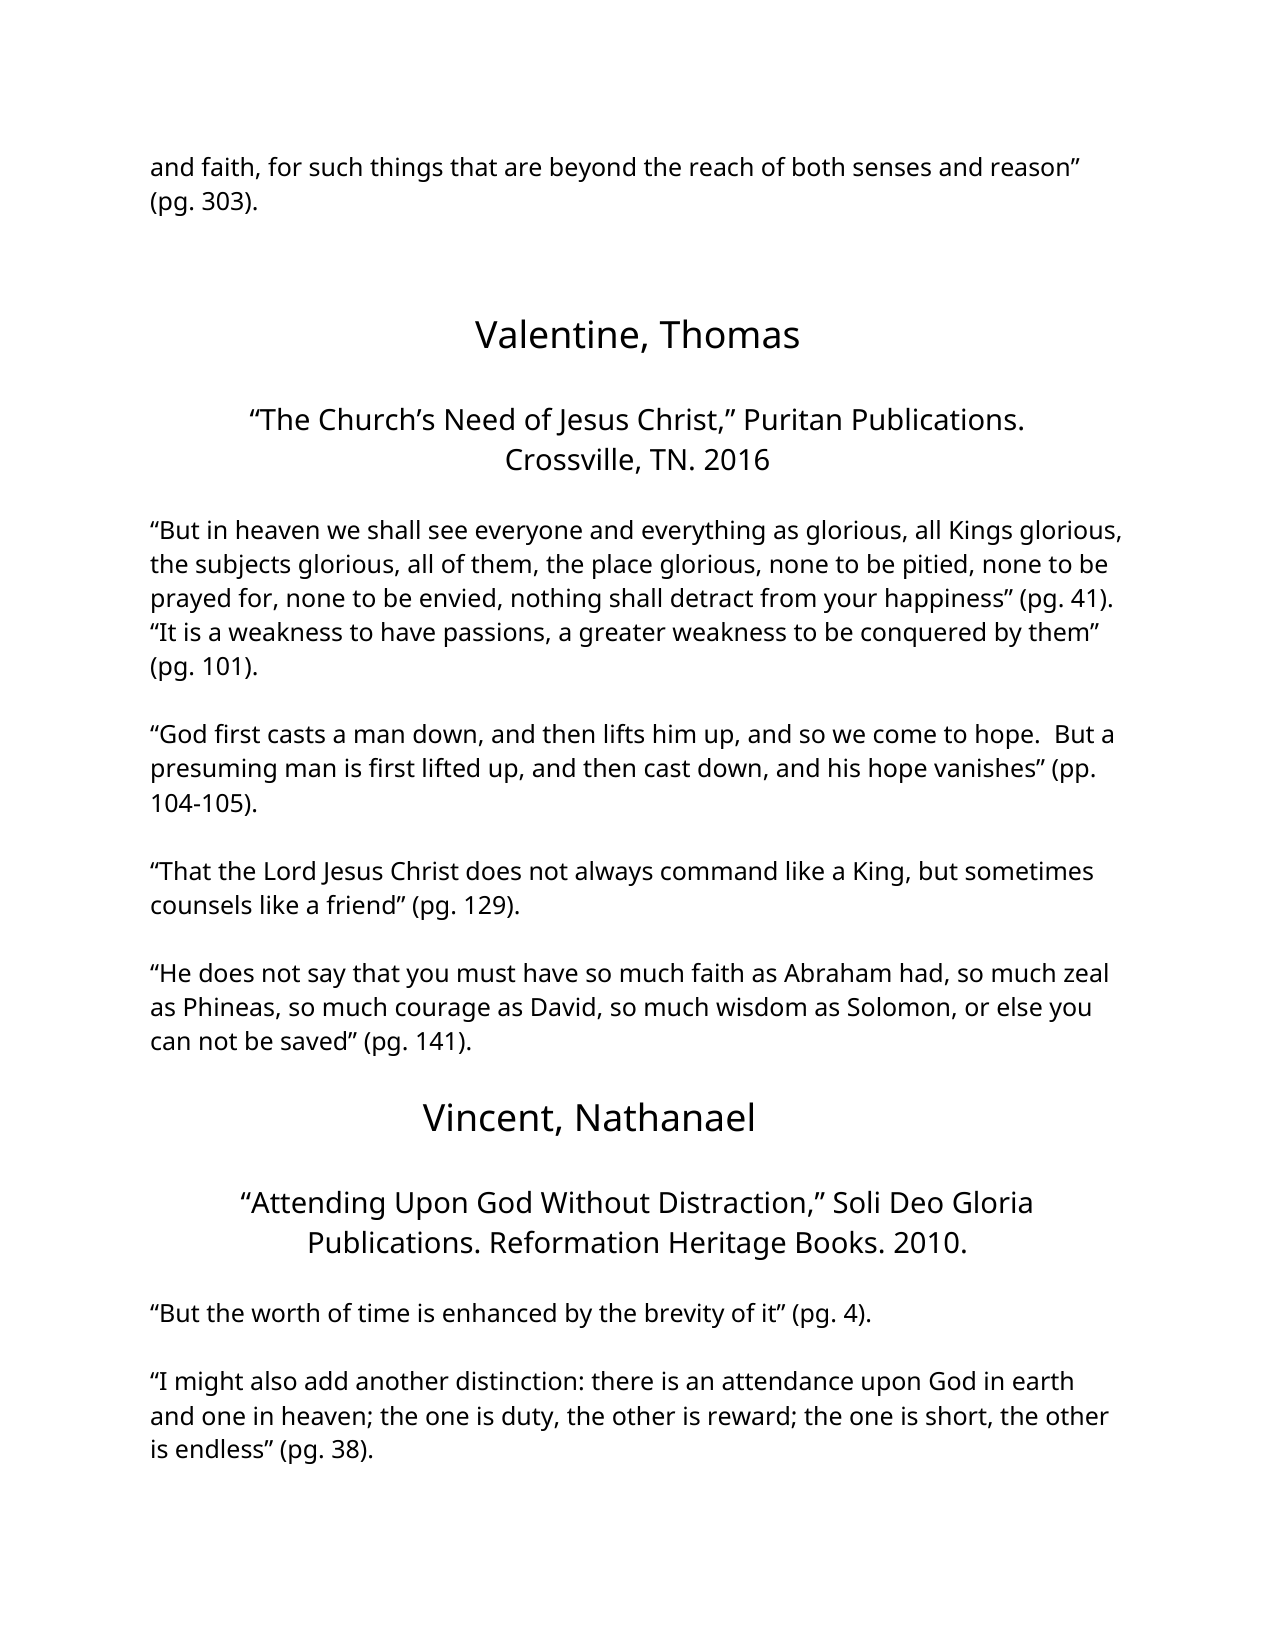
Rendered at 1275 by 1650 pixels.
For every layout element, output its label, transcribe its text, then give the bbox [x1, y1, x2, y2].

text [150, 150, 1125, 218]
text “But in heaven we shall see everyone and everything as glorious, all Kings glorious, the subjects glorious, all of them, the place glorious, none to be pitied, none to be prayed for, none to be envied, nothing shall detract from your happiness” (pg. 41). [150, 513, 1125, 615]
text Vincent, Nathanael [150, 1092, 1125, 1143]
text Crossville, TN. 2016 [150, 439, 1125, 479]
text “God first casts a man down, and then lifts him up, and so we come to hope. But a presuming man is first lifted up, and then cast down, and his hope vanishes” (pp. 104-105). [150, 717, 1125, 819]
text Valentine, Thomas [150, 308, 1125, 359]
text “Attending Upon God Without Distraction,” Soli Deo Gloria Publications. Reformation Heritage Books. 2010. [150, 1182, 1125, 1262]
text “The Church’s Need of Jesus Christ,” Puritan Publications. [150, 399, 1125, 439]
text “I might also add another distinction: there is an attendance upon God in earth and one in heaven; the one is duty, the other is reward; the one is short, the other is endless” (pg. 38). [150, 1364, 1125, 1466]
text “But the worth of time is enhanced by the brevity of it” (pg. 4). [150, 1296, 1125, 1330]
text “That the Lord Jesus Christ does not always command like a King, but sometimes counsels like a friend” (pg. 129). [150, 853, 1125, 921]
text “It is a weakness to have passions, a greater weakness to be conquered by them” (pg. 101). [150, 615, 1125, 683]
text “He does not say that you must have so much faith as Abraham had, so much zeal as Phineas, so much courage as David, so much wisdom as Solomon, or else you can not be saved” (pg. 141). [150, 956, 1125, 1058]
